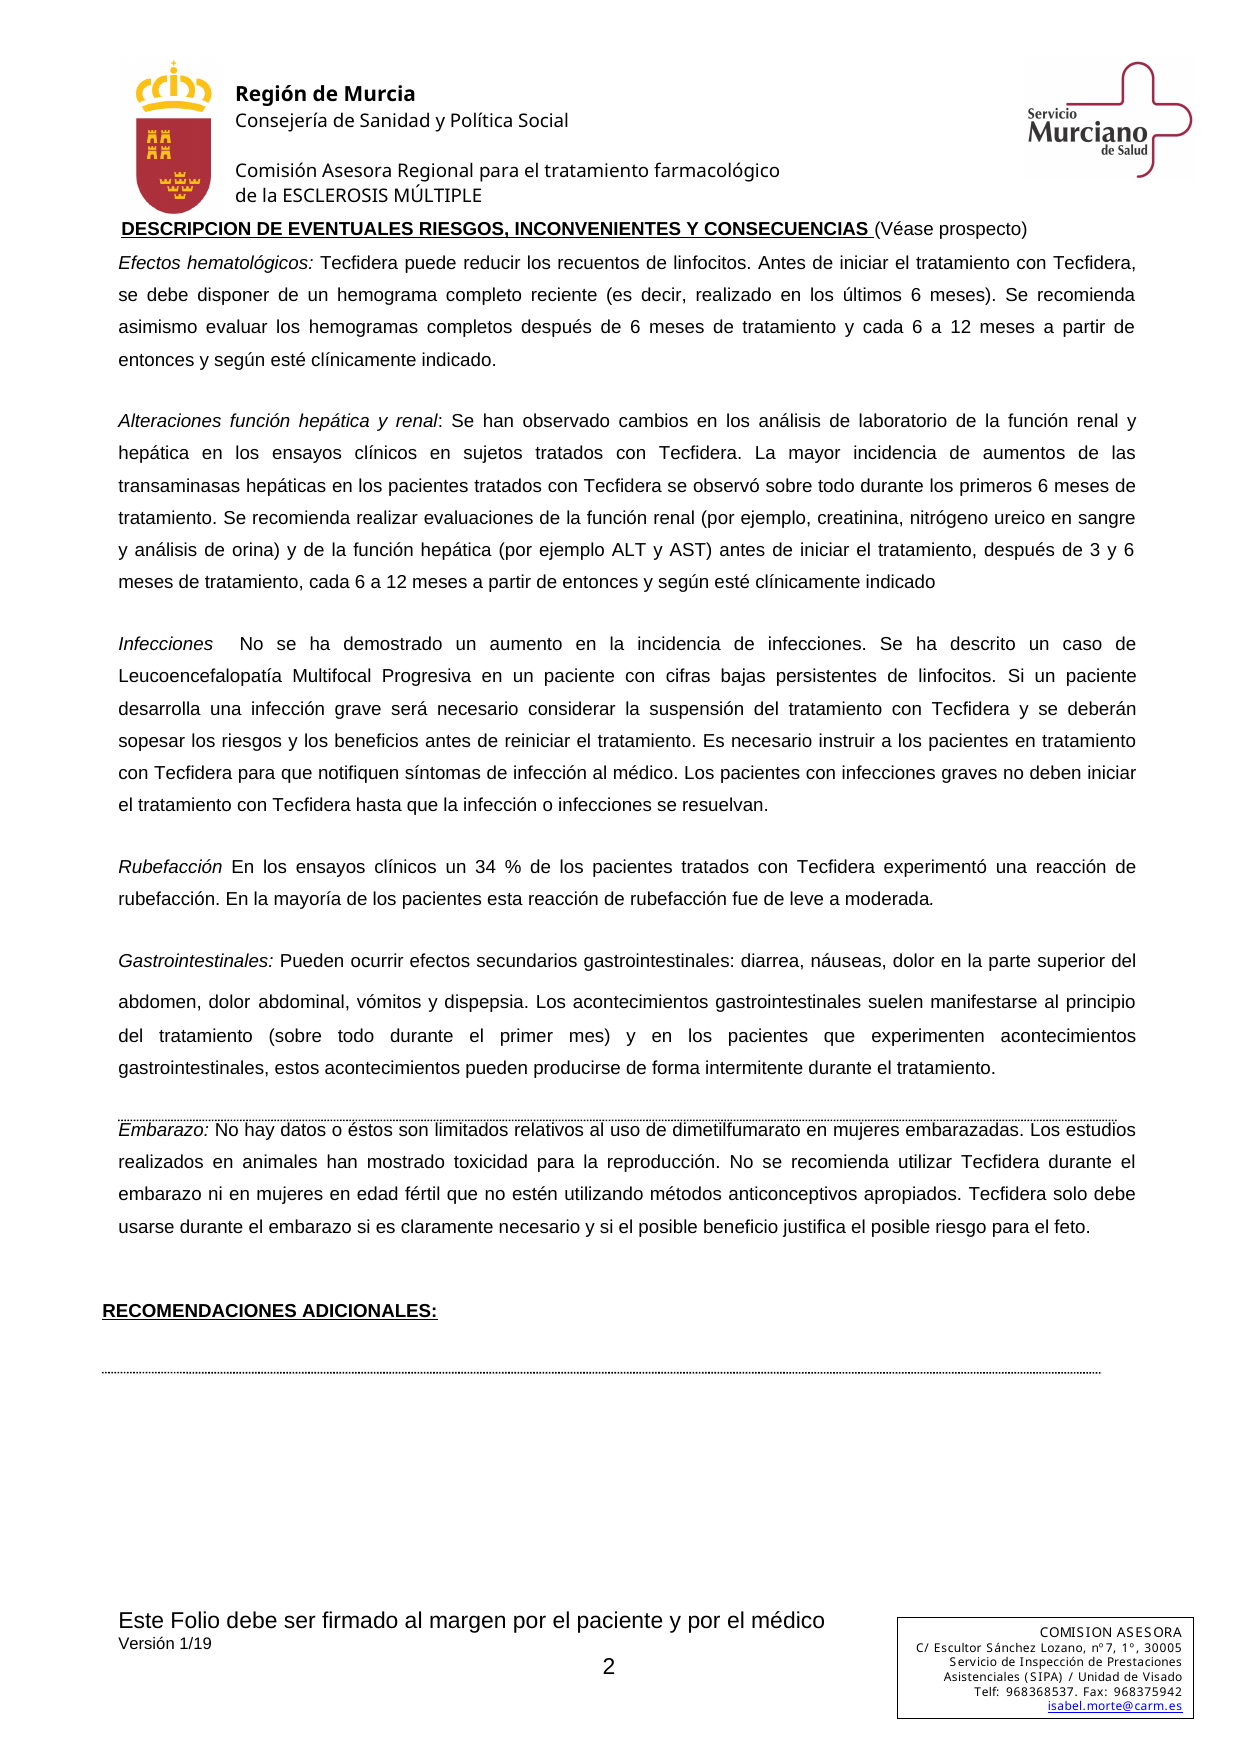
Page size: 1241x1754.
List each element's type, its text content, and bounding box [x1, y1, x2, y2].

picture [1025, 57, 1195, 181]
text RECOMENDACIONES ADICIONALES: [102, 1302, 1151, 1322]
text Rubefacción En los ensayos clínicos un 34 % de los pacientes tratados con Tecfidera experimentó una reacción de rubefacción. En la mayoría de los pacientes esta reacción de rubefacción fue de leve a moderada. [118, 856, 1137, 909]
text Infecciones No se ha demostrado un aumento en la incidencia de infecciones. Se ha descrito un caso de Leucoencefalopatía Multifocal Progresiva en un paciente con cifras bajas persistentes de linfocitos. Si un paciente desarrolla una infección grave será necesario considerar la suspensión del tratamiento con Tecfidera y se deberán sopesar los riesgos y los beneficios antes de reiniciar el tratamiento. Es necesario instruir a los pacientes en tratamiento con Tecfidera para que notifiquen síntomas de infección al médico. Los pacientes con infecciones graves no deben iniciar el tratamiento con Tecfidera hasta que la infección o infecciones se resuelvan. [118, 633, 1137, 816]
text Embarazo: No hay datos o éstos son limitados relativos al uso de dimetilfumarato en mujeres embarazadas. Los estudios realizados en animales han mostrado toxicidad para la reproducción. No se recomienda utilizar Tecfidera durante el embarazo ni en mujeres en edad fértil que no estén utilizando métodos anticonceptivos apropiados. Tecfidera solo debe usarse durante el embarazo si es claramente necesario y si el posible beneficio justifica el posible riesgo para el feto. [118, 1119, 1137, 1237]
text Gastrointestinales: Pueden ocurrir efectos secundarios gastrointestinales: diarrea, náuseas, dolor en la parte superior del abdomen, dolor abdominal, vómitos y dispepsia. Los acontecimientos gastrointestinales suelen manifestarse al principio del tratamiento (sobre todo durante el primer mes) y en los pacientes que experimenten acontecimientos gastrointestinales, estos acontecimientos pueden producirse de forma intermitente durante el tratamiento. [118, 949, 1137, 1079]
text Alteraciones función hepática y renal: Se han observado cambios en los análisis de laboratorio de la función renal y hepática en los ensayos clínicos en sujetos tratados con Tecfidera. La mayor incidencia de aumentos de las transaminasas hepáticas en los pacientes tratados con Tecfidera se observó sobre todo durante los primeros 6 meses de tratamiento. Se recomienda realizar evaluaciones de la función renal (por ejemplo, creatinina, nitrógeno ureico en sangre y análisis de orina) y de la función hepática (por ejemplo ALT y AST) antes de iniciar el tratamiento, después de 3 y 6 meses de tratamiento, cada 12 meses a partir de entonces y según esté clínicamente indicado [118, 410, 1137, 593]
text Efectos hematológicos: Tecfidera puede reducir los recuentos de linfocitos. Antes de iniciar el tratamiento con Tecfidera, se debe disponer de un hemograma completo reciente (es decir, realizado en los últimos 6 meses). Se recomienda asimismo evaluar los hemogramas completos después de 6 meses de tratamiento y cada 12 meses a partir de entonces y según esté clínicamente indicado. [118, 236, 1137, 370]
text DESCRIPCION DE EVENTUALES RIESGOS, INCONVENIENTES Y CONSECUENCIAS (Véase prospecto) [121, 214, 1078, 241]
